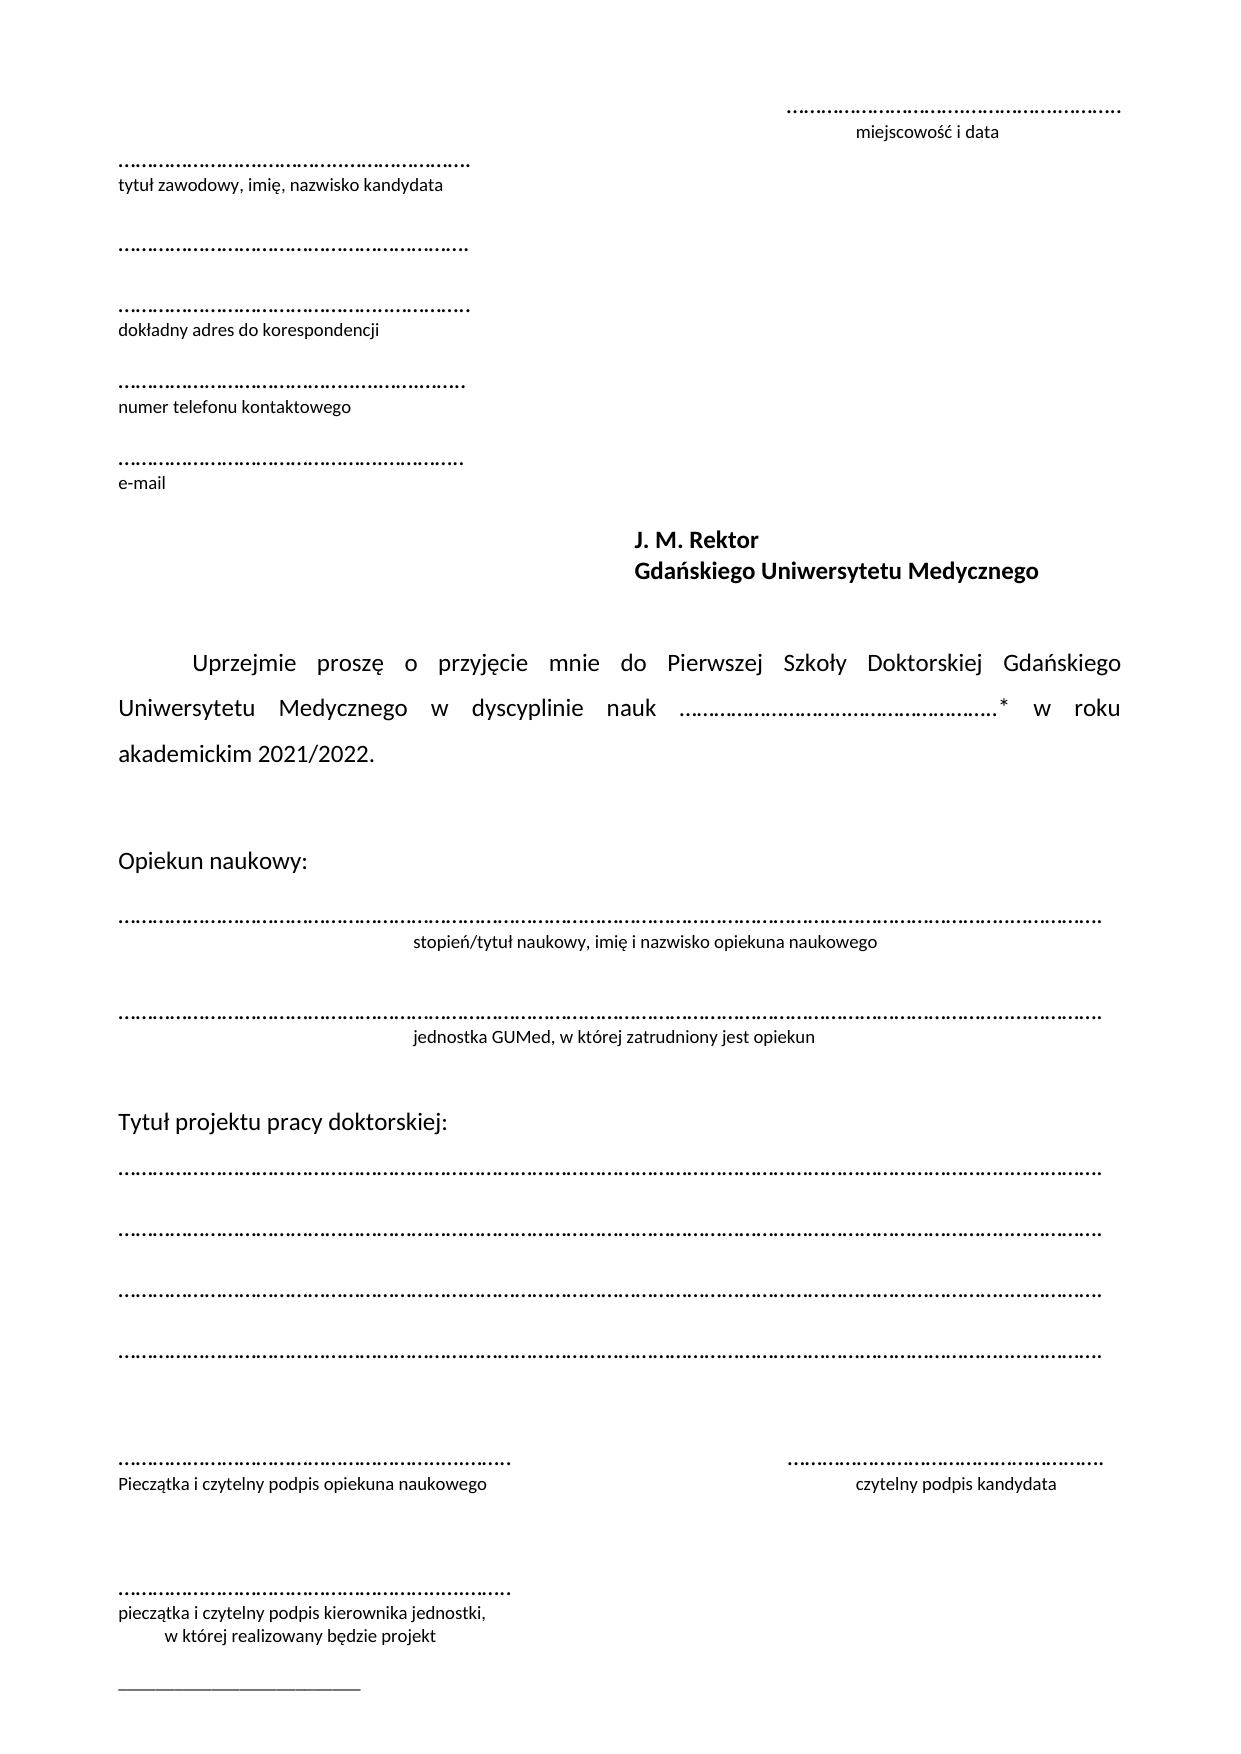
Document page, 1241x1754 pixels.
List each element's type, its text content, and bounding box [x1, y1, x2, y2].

text Uprzejmie proszę o przyjęcie mnie do Pierwszej Szkoły Doktorskiej Gdańskiego Uniwersytetu Medycznego w dyscyplinie nauk ………………………..……………………..* w roku akademickim 2021/2022. [118, 647, 1122, 769]
text ………………………….…………….……….. [118, 89, 1122, 120]
text Pieczątka i czytelny podpis opiekuna naukowego czytelny podpis kandydata [118, 1472, 1122, 1495]
text ………………………………………………………………………………………………………………………………………..……………. [118, 1151, 1122, 1182]
text stopień/tytuł naukowy, imię i nazwisko opiekuna naukowego [118, 930, 1122, 953]
text Gdańskiego Uniwersytetu Medycznego [634, 555, 1122, 586]
text Tytuł projektu pracy doktorskiej: [118, 1106, 1122, 1136]
text tytuł zawodowy, imię, nazwisko kandydata [118, 173, 1122, 196]
text pieczątka i czytelny podpis kierownika jednostki, [118, 1602, 1122, 1624]
text J. M. Rektor [634, 525, 1122, 555]
text …………………….…………..…………………. [118, 143, 1122, 173]
text numer telefonu kontaktowego [118, 395, 1122, 418]
text …………………………………..….…….…….. [118, 364, 1122, 395]
text w której realizowany będzie projekt [118, 1624, 1122, 1647]
text ………………………………………………………………………………………………………………………………………..……………. [118, 899, 1122, 930]
text ………………………………………………..….…….. ………………………………………………. [118, 1441, 1122, 1472]
text ……………………………………………………. [118, 227, 1122, 257]
text Opiekun naukowy: [118, 845, 1122, 876]
text ………………………………………………………………………………………………………………………………………..……………. [118, 1212, 1122, 1243]
text ………………………………………………………………………………………………………………………………………..……………. [118, 995, 1122, 1026]
text ………………………………………..………….. [118, 288, 1122, 318]
text ………………………………………………………………………………………………………………………………………..……………. [118, 1334, 1122, 1365]
text dokładny adres do korespondencji [118, 318, 1122, 341]
text ……………………………………….………….. [118, 441, 1122, 471]
text ………………………………………………..….…….. [118, 1571, 1122, 1602]
text jednostka GUMed, w której zatrudniony jest opiekun [339, 1026, 1122, 1048]
text ………………………………………………………………………………………………………………………………………..……………. [118, 1273, 1122, 1304]
text __________________________ [118, 1670, 1122, 1693]
text miejscowość i data [782, 120, 1122, 143]
text e-mail [118, 471, 1122, 494]
